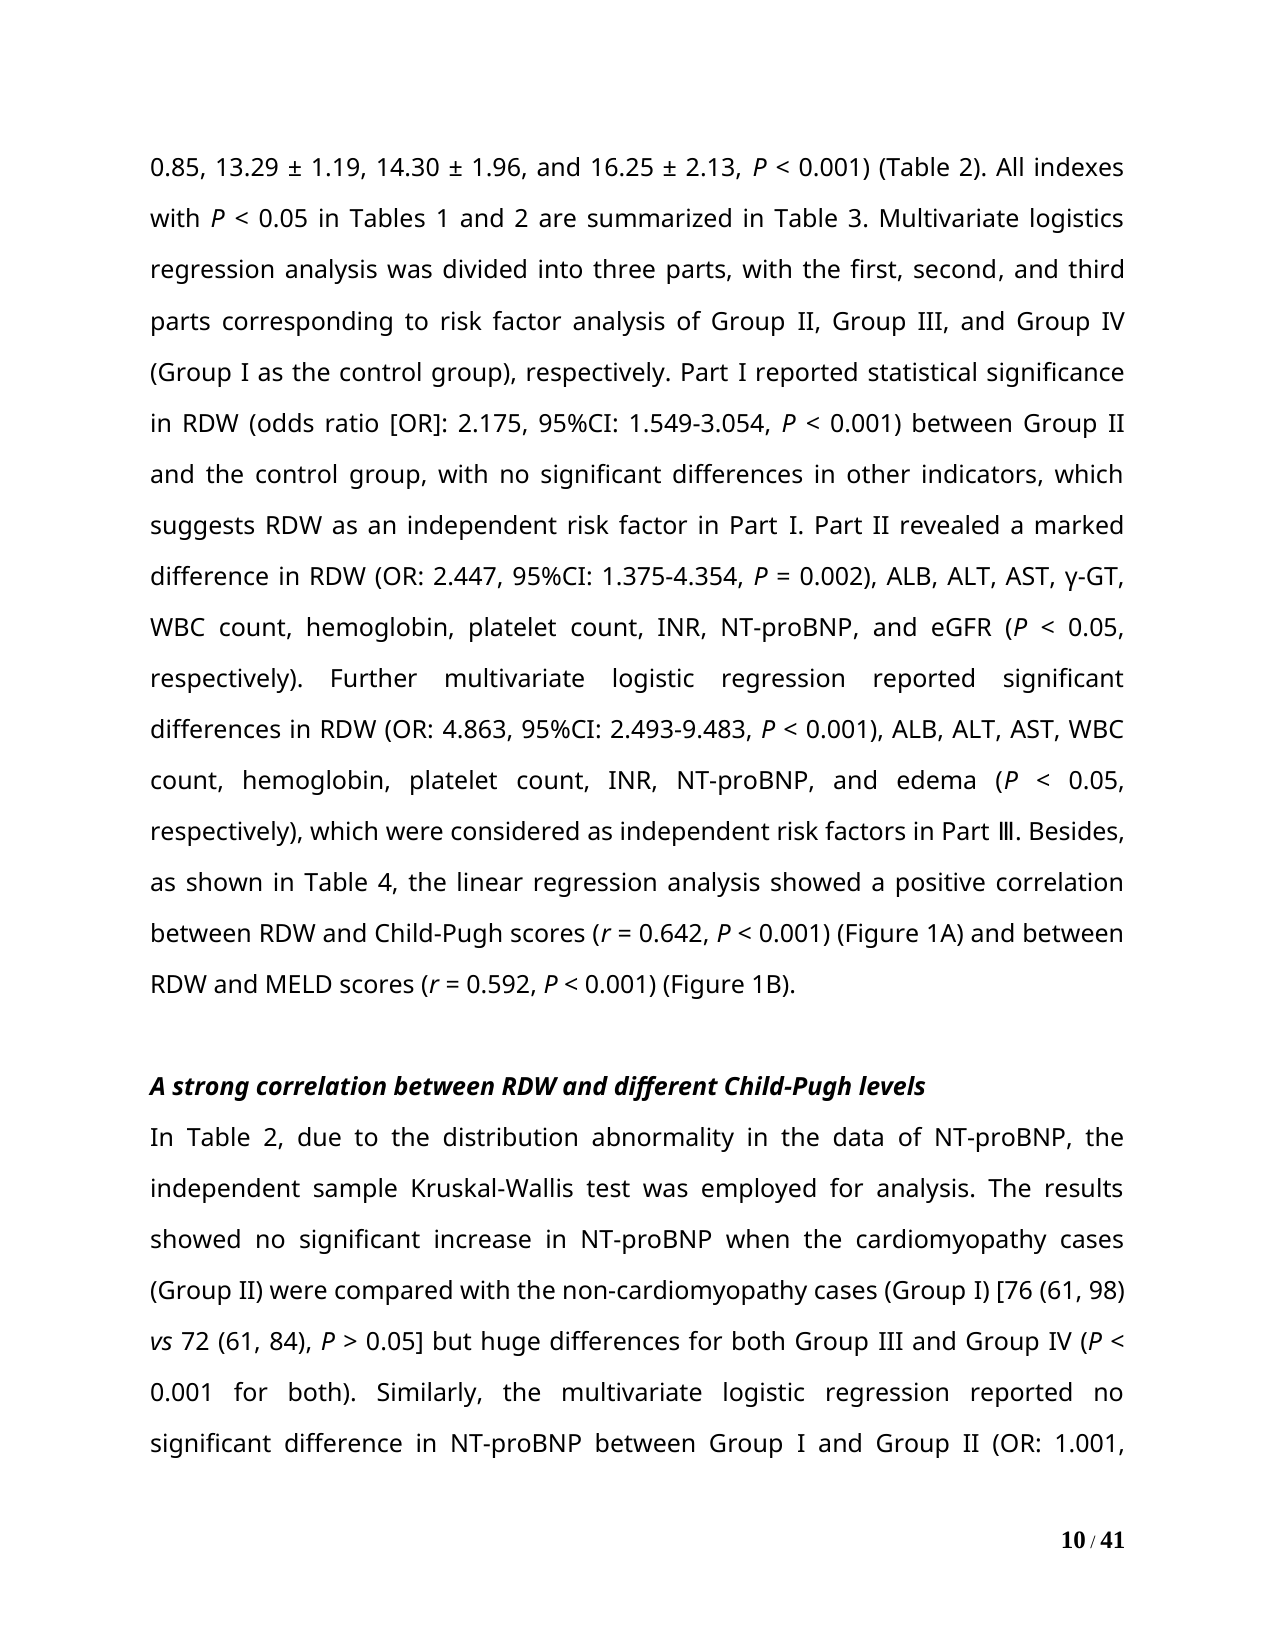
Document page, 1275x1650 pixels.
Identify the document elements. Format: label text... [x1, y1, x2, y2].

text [150, 150, 1125, 1001]
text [150, 1120, 1125, 1460]
text A strong correlation between RDW and different Child-Pugh levels [150, 1069, 1125, 1103]
